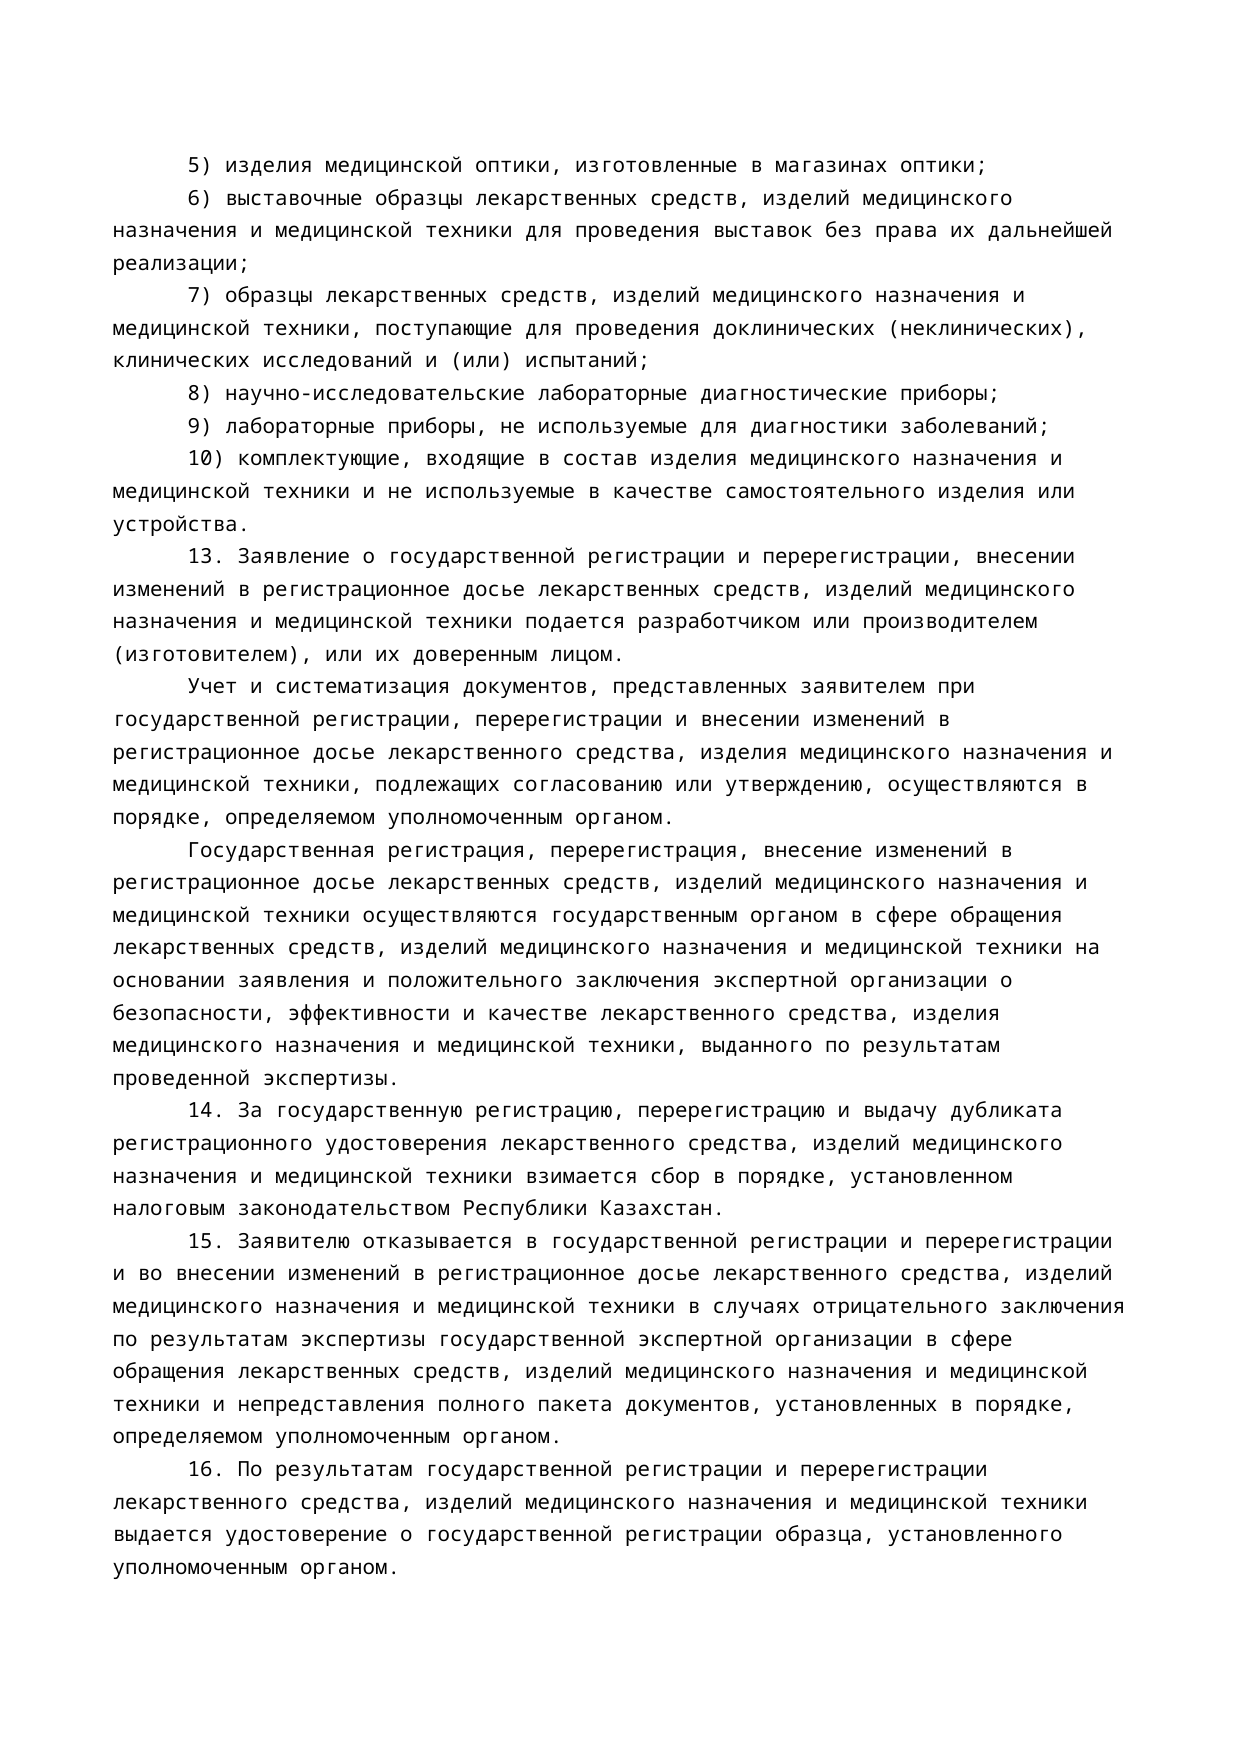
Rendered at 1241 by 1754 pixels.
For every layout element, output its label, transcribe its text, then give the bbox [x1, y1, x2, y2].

text 13. Заявление о государственной регистрации и перерегистрации, внесении изменений в регистрационное досье лекарственных средств, изделий медицинского назначения и медицинской техники подается разработчиком или производителем (изготовителем), или их доверенным лицом. [112, 541, 1128, 667]
text Учет и систематизация документов, представленных заявителем при государственной регистрации, перерегистрации и внесении изменений в регистрационное досье лекарственного средства, изделия медицинского назначения и медицинской техники, подлежащих согласованию или утверждению, осуществляются в порядке, определяемом уполномоченным органом. [112, 672, 1128, 831]
text 5) изделия медицинской оптики, изготовленные в магазинах оптики; [112, 150, 1128, 178]
text 15. Заявителю отказывается в государственной регистрации и перерегистрации и во внесении изменений в регистрационное досье лекарственного средства, изделий медицинского назначения и медицинской техники в случаях отрицательного заключения по результатам экспертизы государственной экспертной организации в сфере обращения лекарственных средств, изделий медицинского назначения и медицинской техники и непредставления полного пакета документов, установленных в порядке, определяемом уполномоченным органом. [112, 1226, 1128, 1450]
text Государственная регистрация, перерегистрация, внесение изменений в регистрационное досье лекарственных средств, изделий медицинского назначения и медицинской техники осуществляются государственным органом в сфере обращения лекарственных средств, изделий медицинского назначения и медицинской техники на основании заявления и положительного заключения экспертной организации о безопасности, эффективности и качестве лекарственного средства, изделия медицинского назначения и медицинской техники, выданного по результатам проведенной экспертизы. [112, 835, 1128, 1091]
text 6) выставочные образцы лекарственных средств, изделий медицинского назначения и медицинской техники для проведения выставок без права их дальнейшей реализации; [112, 183, 1128, 276]
text 7) образцы лекарственных средств, изделий медицинского назначения и медицинской техники, поступающие для проведения доклинических (неклинических), клинических исследований и (или) испытаний; [112, 280, 1128, 374]
text 14. За государственную регистрацию, перерегистрацию и выдачу дубликата регистрационного удостоверения лекарственного средства, изделий медицинского назначения и медицинской техники взимается сбор в порядке, установленном налоговым законодательством Республики Казахстан. [112, 1096, 1128, 1222]
text 16. По результатам государственной регистрации и перерегистрации лекарственного средства, изделий медицинского назначения и медицинской техники выдается удостоверение о государственной регистрации образца, установленного уполномоченным органом. [112, 1454, 1128, 1580]
text 9) лабораторные приборы, не используемые для диагностики заболеваний; [112, 411, 1128, 439]
text 8) научно-исследовательские лабораторные диагностические приборы; [112, 378, 1128, 407]
text 10) комплектующие, входящие в состав изделия медицинского назначения и медицинской техники и не используемые в качестве самостоятельного изделия или устройства. [112, 443, 1128, 537]
